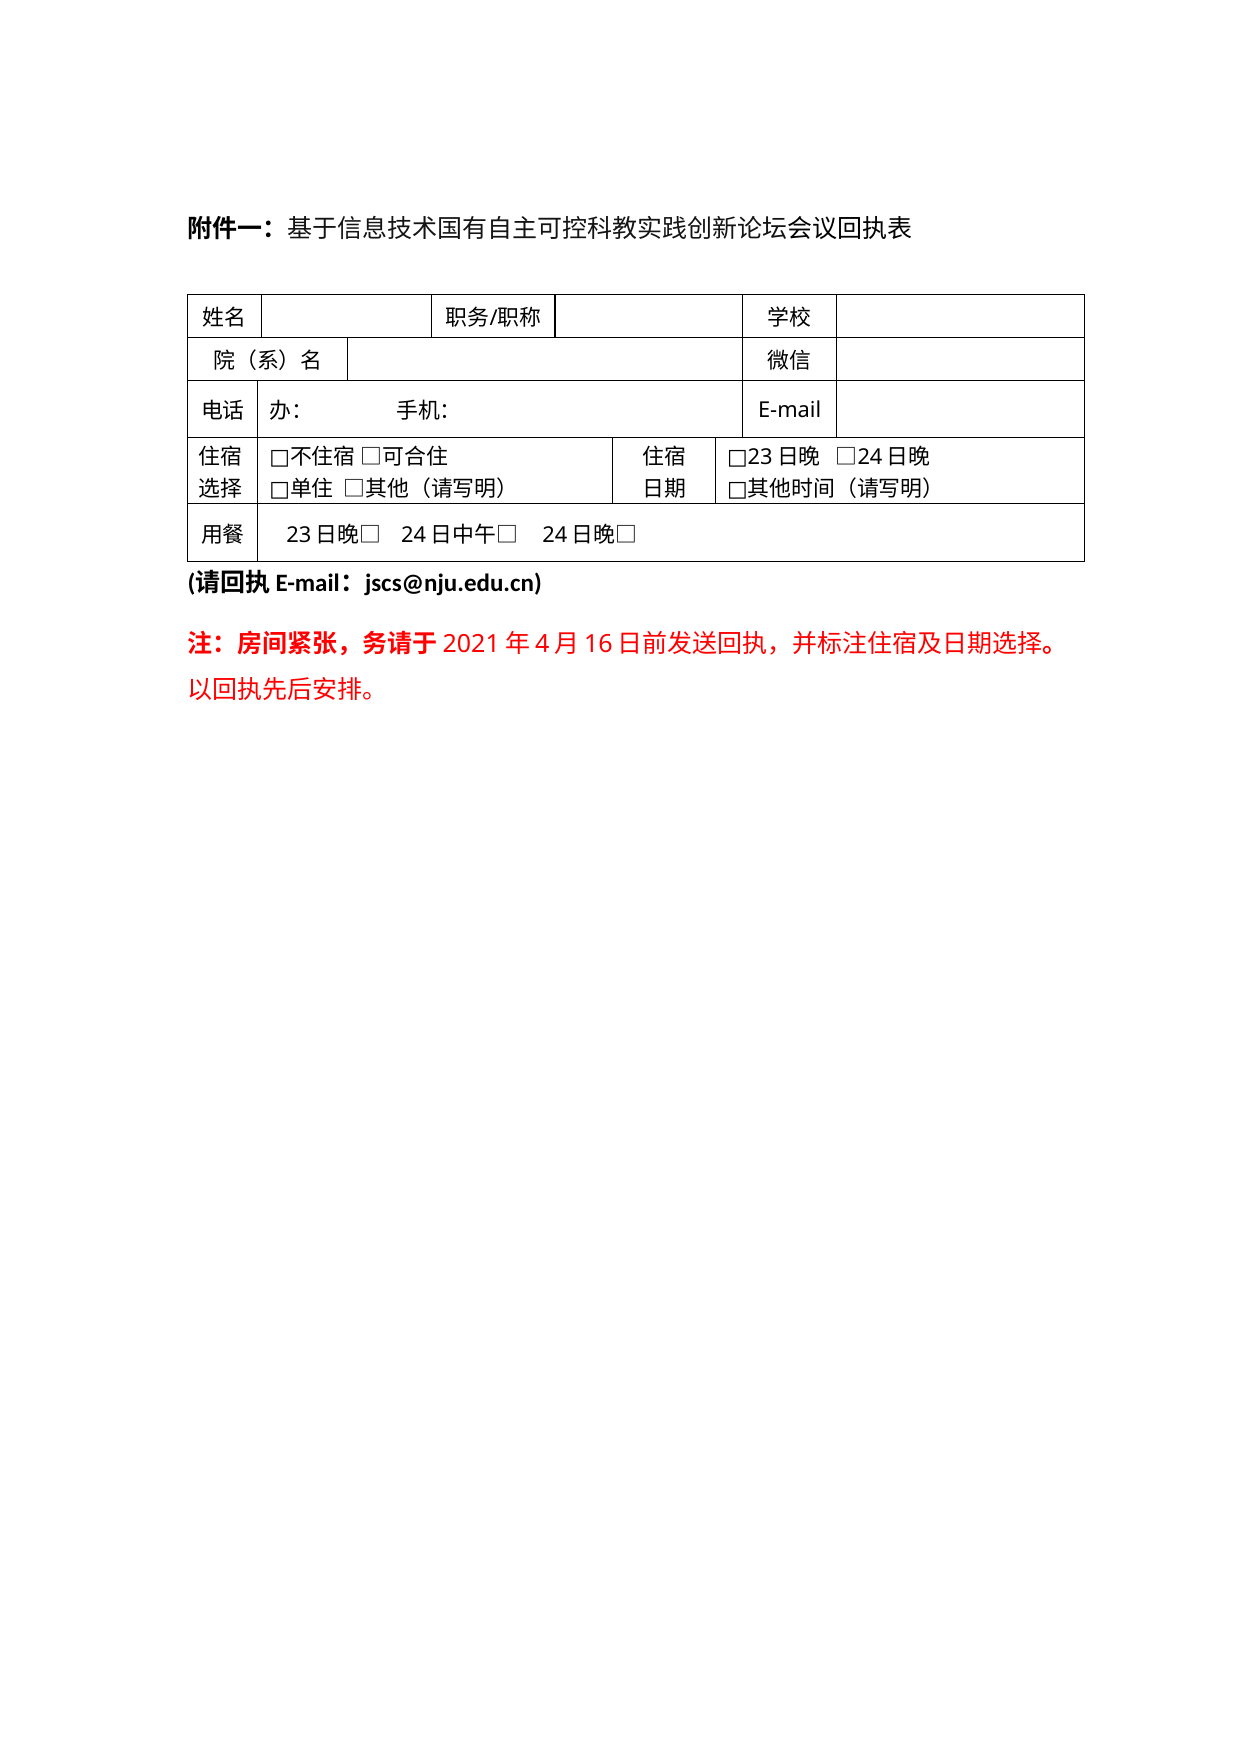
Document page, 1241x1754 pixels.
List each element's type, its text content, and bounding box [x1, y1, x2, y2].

table_cell 用餐 [188, 504, 257, 561]
table_cell □不住宿 □可合住 □单住 □其他（请写明） [258, 438, 612, 503]
table_cell 住宿 选择 [188, 438, 257, 503]
table_cell □23日晚 □24日晚 □其他时间（请写明） [716, 438, 1084, 503]
table_header 职务/职称 [432, 295, 554, 337]
table_cell 院（系）名 [188, 338, 347, 379]
text 注：房间紧张，务请于2021年4月16日前发送回执，并标注住宿及日期选择。以回执先后安排。 [187, 624, 1053, 705]
text (请回执E-mail：jscs@nju.edu.cn) [187, 562, 1053, 598]
table_header [837, 295, 1084, 337]
table_cell E-mail [743, 381, 836, 437]
table_cell [837, 381, 1084, 437]
table_header 学校 [743, 295, 836, 337]
table_header [262, 295, 431, 337]
table_header 姓名 [188, 295, 261, 337]
table_cell [837, 338, 1084, 379]
table_cell 微信 [743, 338, 836, 379]
text 附件一：基于信息技术国有自主可控科教实践创新论坛会议回执表 [187, 194, 1053, 259]
table_header [556, 295, 742, 337]
table_cell 电话 [188, 381, 257, 437]
table_cell 23日晚□ 24日中午□ 24日晚□ [258, 504, 1084, 561]
table_cell 办： 手机： [258, 381, 742, 437]
table_cell [348, 338, 742, 379]
table_cell 住宿 日期 [613, 438, 715, 503]
